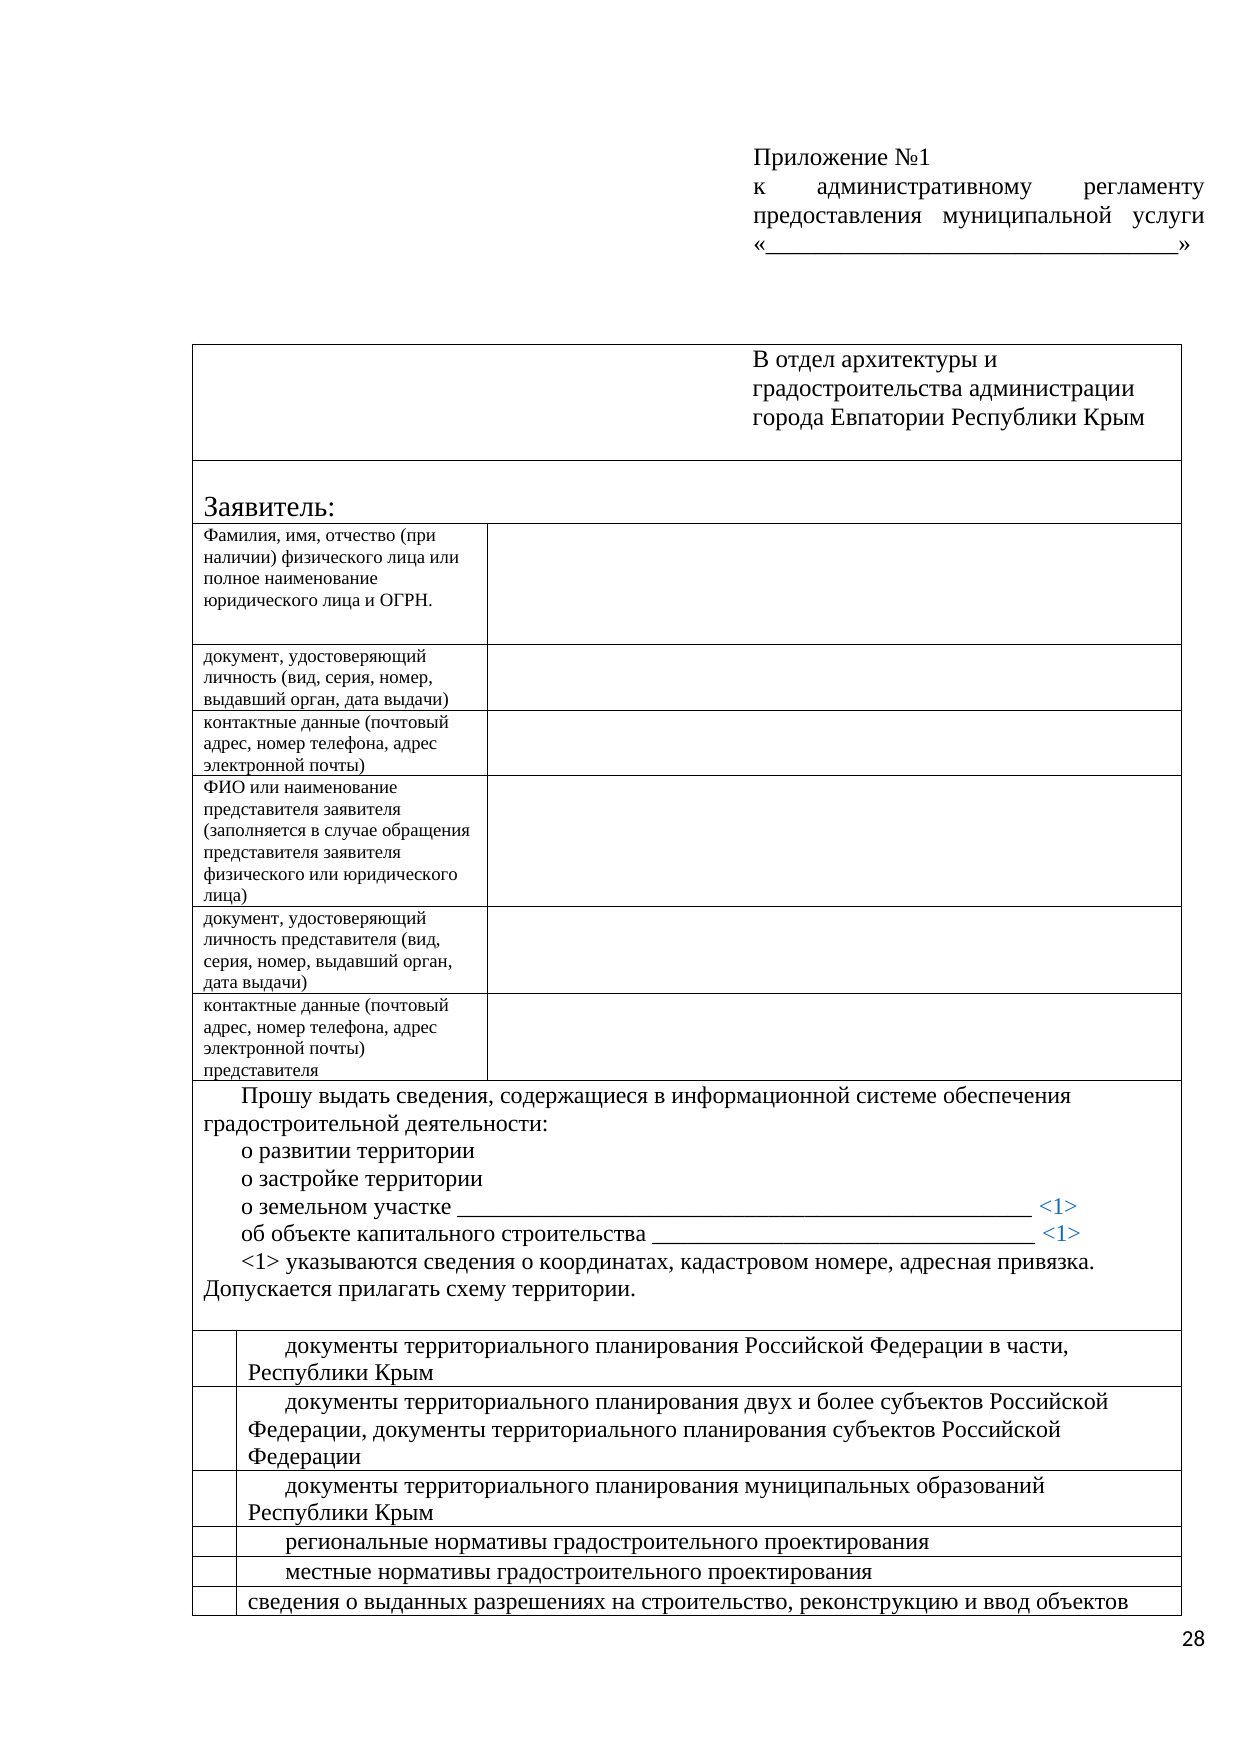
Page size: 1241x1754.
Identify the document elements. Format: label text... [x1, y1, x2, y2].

table_cell [488, 994, 1181, 1080]
table_cell региональные нормативы градостроительного проектирования [237, 1527, 1181, 1556]
table_cell Фамилия, имя, отчество (при наличии) физического лица или полное наименование юридического лица и ОГРН. [193, 524, 487, 644]
table_cell об объекте капитального строительства ________________________________ <1> [193, 1219, 1181, 1247]
table_cell контактные данные (почтовый адрес, номер телефона, адрес электронной почты) представителя [193, 994, 487, 1080]
table_cell [193, 1471, 236, 1526]
table_cell [193, 1587, 236, 1615]
text к административному регламенту предоставления муниципальной услуги «_________________________________» [753, 171, 1205, 257]
table_cell о застройке территории [193, 1164, 1181, 1192]
table_cell [488, 711, 1181, 775]
table_cell ФИО или наименование представителя заявителя (заполняется в случае обращения представителя заявителя физического или юридического лица) [193, 776, 487, 906]
table_cell документы территориального планирования Российской Федерации в части, Республики Крым [237, 1331, 1181, 1386]
table_cell о развитии территории [193, 1136, 1181, 1164]
table_cell <1> указываются сведения о координатах, кадастровом номере, адресная привязка. Допускается прилагать схему территории. [193, 1247, 1181, 1330]
table_cell о земельном участке ________________________________________________ <1> [193, 1192, 1181, 1219]
text Приложение №1 [753, 142, 1205, 171]
table_cell Заявитель: [193, 461, 1181, 523]
table_cell документы территориального планирования двух и более субъектов Российской Федерации, документы территориального планирования субъектов Российской Федерации [237, 1387, 1181, 1470]
table_cell [193, 1387, 236, 1470]
table_cell [193, 1331, 236, 1386]
table_cell [488, 645, 1181, 709]
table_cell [237, 1587, 1181, 1615]
table_cell [193, 1557, 236, 1586]
table_cell местные нормативы градостроительного проектирования [237, 1557, 1181, 1586]
table_cell [488, 776, 1181, 906]
table_cell контактные данные (почтовый адрес, номер телефона, адрес электронной почты) [193, 711, 487, 775]
table_cell Прошу выдать сведения, содержащиеся в информационной системе обеспечения градостроительной деятельности: [193, 1081, 1181, 1136]
table_header В отдел архитектуры и градостроительства администрации города Евпатории Республики Крым [193, 345, 1181, 459]
table_cell документ, удостоверяющий личность представителя (вид, серия, номер, выдавший орган, дата выдачи) [193, 907, 487, 993]
table_cell документ, удостоверяющий личность (вид, серия, номер, выдавший орган, дата выдачи) [193, 645, 487, 709]
table_cell [488, 524, 1181, 644]
table_cell [193, 1527, 236, 1556]
table_cell документы территориального планирования муниципальных образований Республики Крым [237, 1471, 1181, 1526]
table_cell [488, 907, 1181, 993]
